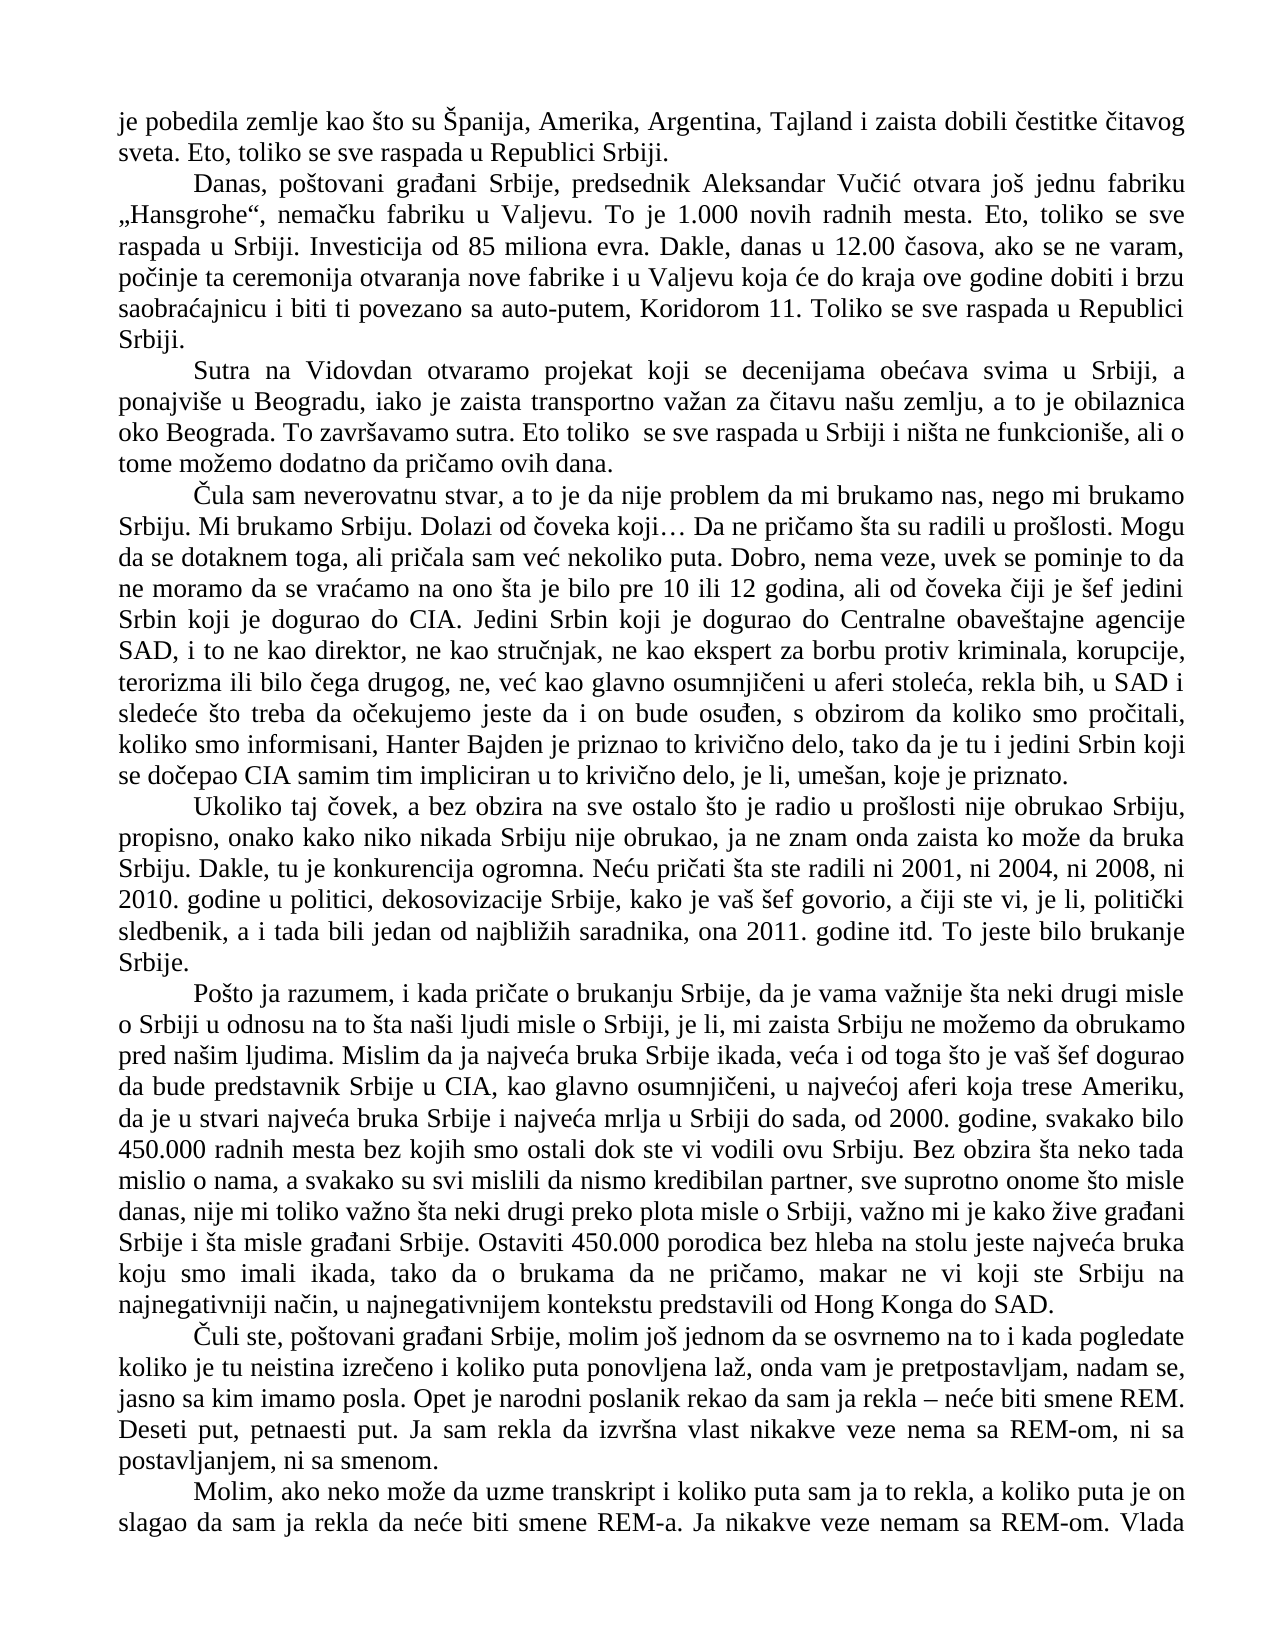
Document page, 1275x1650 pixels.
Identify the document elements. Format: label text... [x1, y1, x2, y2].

text Sutra na Vidovdan otvaramo projekat koji se decenijama obećava svima u Srbiji, a ponajviše u Beogradu, iako je zaista transportno važan za čitavu našu zemlju, a to je obilaznica oko Beograda. To završavamo sutra. Eto toliko se sve raspada u Srbiji i ništa ne funkcioniše, ali o tome možemo dodatno da pričamo ovih dana. [118, 354, 1186, 479]
text Ukoliko taj čovek, a bez obzira na sve ostalo što je radio u prošlosti nije obrukao Srbiju, propisno, onako kako niko nikada Srbiju nije obrukao, ja ne znam onda zaista ko može da bruka Srbiju. Dakle, tu je konkurencija ogromna. Neću pričati šta ste radili ni 2001, ni 2004, ni 2008, ni 2010. godine u politici, dekosovizacije Srbije, kako je vaš šef govorio, a čiji ste vi, je li, politički sledbenik, a i tada bili jedan od najbližih saradnika, ona 2011. godine itd. To jeste bilo brukanje Srbije. [118, 790, 1186, 977]
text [118, 1475, 1186, 1538]
text Danas, poštovani građani Srbije, predsednik Aleksandar Vučić otvara još jednu fabriku „Hansgrohe“, nemačku fabriku u Valjevu. To je 1.000 novih radnih mesta. Eto, toliko se sve raspada u Srbiji. Investicija od 85 miliona evra. Dakle, danas u 12.00 časova, ako se ne varam, počinje ta ceremonija otvaranja nove fabrike i u Valjevu koja će do kraja ove godine dobiti i brzu saobraćajnicu i biti ti povezano sa auto-putem, Koridorom 11. Toliko se sve raspada u Republici Srbiji. [118, 167, 1186, 354]
text Čuli ste, poštovani građani Srbije, molim još jednom da se osvrnemo na to i kada pogledate koliko je tu neistina izrečeno i koliko puta ponovljena laž, onda vam je pretpostavljam, nadam se, jasno sa kim imamo posla. Opet je narodni poslanik rekao da sam ja rekla – neće biti smene REM. Deseti put, petnaesti put. Ja sam rekla da izvršna vlast nikakve veze nema sa REM-om, ni sa postavljanjem, ni sa smenom. [118, 1320, 1186, 1475]
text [118, 105, 1186, 167]
text Čula sam neverovatnu stvar, a to je da nije problem da mi brukamo nas, nego mi brukamo Srbiju. Mi brukamo Srbiju. Dolazi od čoveka koji… Da ne pričamo šta su radili u prošlosti. Mogu da se dotaknem toga, ali pričala sam već nekoliko puta. Dobro, nema veze, uvek se pominje to da ne moramo da se vraćamo na ono šta je bilo pre 10 ili 12 godina, ali od čoveka čiji je šef jedini Srbin koji je dogurao do CIA. Jedini Srbin koji je dogurao do Centralne obaveštajne agencije SAD, i to ne kao direktor, ne kao stručnjak, ne kao ekspert za borbu protiv kriminala, korupcije, terorizma ili bilo čega drugog, ne, već kao glavno osumnjičeni u aferi stoleća, rekla bih, u SAD i sledeće što treba da očekujemo jeste da i on bude osuđen, s obzirom da koliko smo pročitali, koliko smo informisani, Hanter Bajden je priznao to krivično delo, tako da je tu i jedini Srbin koji se dočepao CIA samim tim impliciran u to krivično delo, je li, umešan, koje je priznato. [118, 479, 1186, 790]
text Pošto ja razumem, i kada pričate o brukanju Srbije, da je vama važnije šta neki drugi misle o Srbiji u odnosu na to šta naši ljudi misle o Srbiji, je li, mi zaista Srbiju ne možemo da obrukamo pred našim ljudima. Mislim da ja najveća bruka Srbije ikada, veća i od toga što je vaš šef dogurao da bude predstavnik Srbije u CIA, kao glavno osumnjičeni, u najvećoj aferi koja trese Ameriku, da je u stvari najveća bruka Srbije i najveća mrlja u Srbiji do sada, od 2000. godine, svakako bilo 450.000 radnih mesta bez kojih smo ostali dok ste vi vodili ovu Srbiju. Bez obzira šta neko tada mislio o nama, a svakako su svi mislili da nismo kredibilan partner, sve suprotno onome što misle danas, nije mi toliko važno šta neki drugi preko plota misle o Srbiji, važno mi je kako žive građani Srbije i šta misle građani Srbije. Ostaviti 450.000 porodica bez hleba na stolu jeste najveća bruka koju smo imali ikada, tako da o brukama da ne pričamo, makar ne vi koji ste Srbiju na najnegativniji način, u najnegativnijem kontekstu predstavili od Hong Konga do SAD. [118, 977, 1186, 1320]
